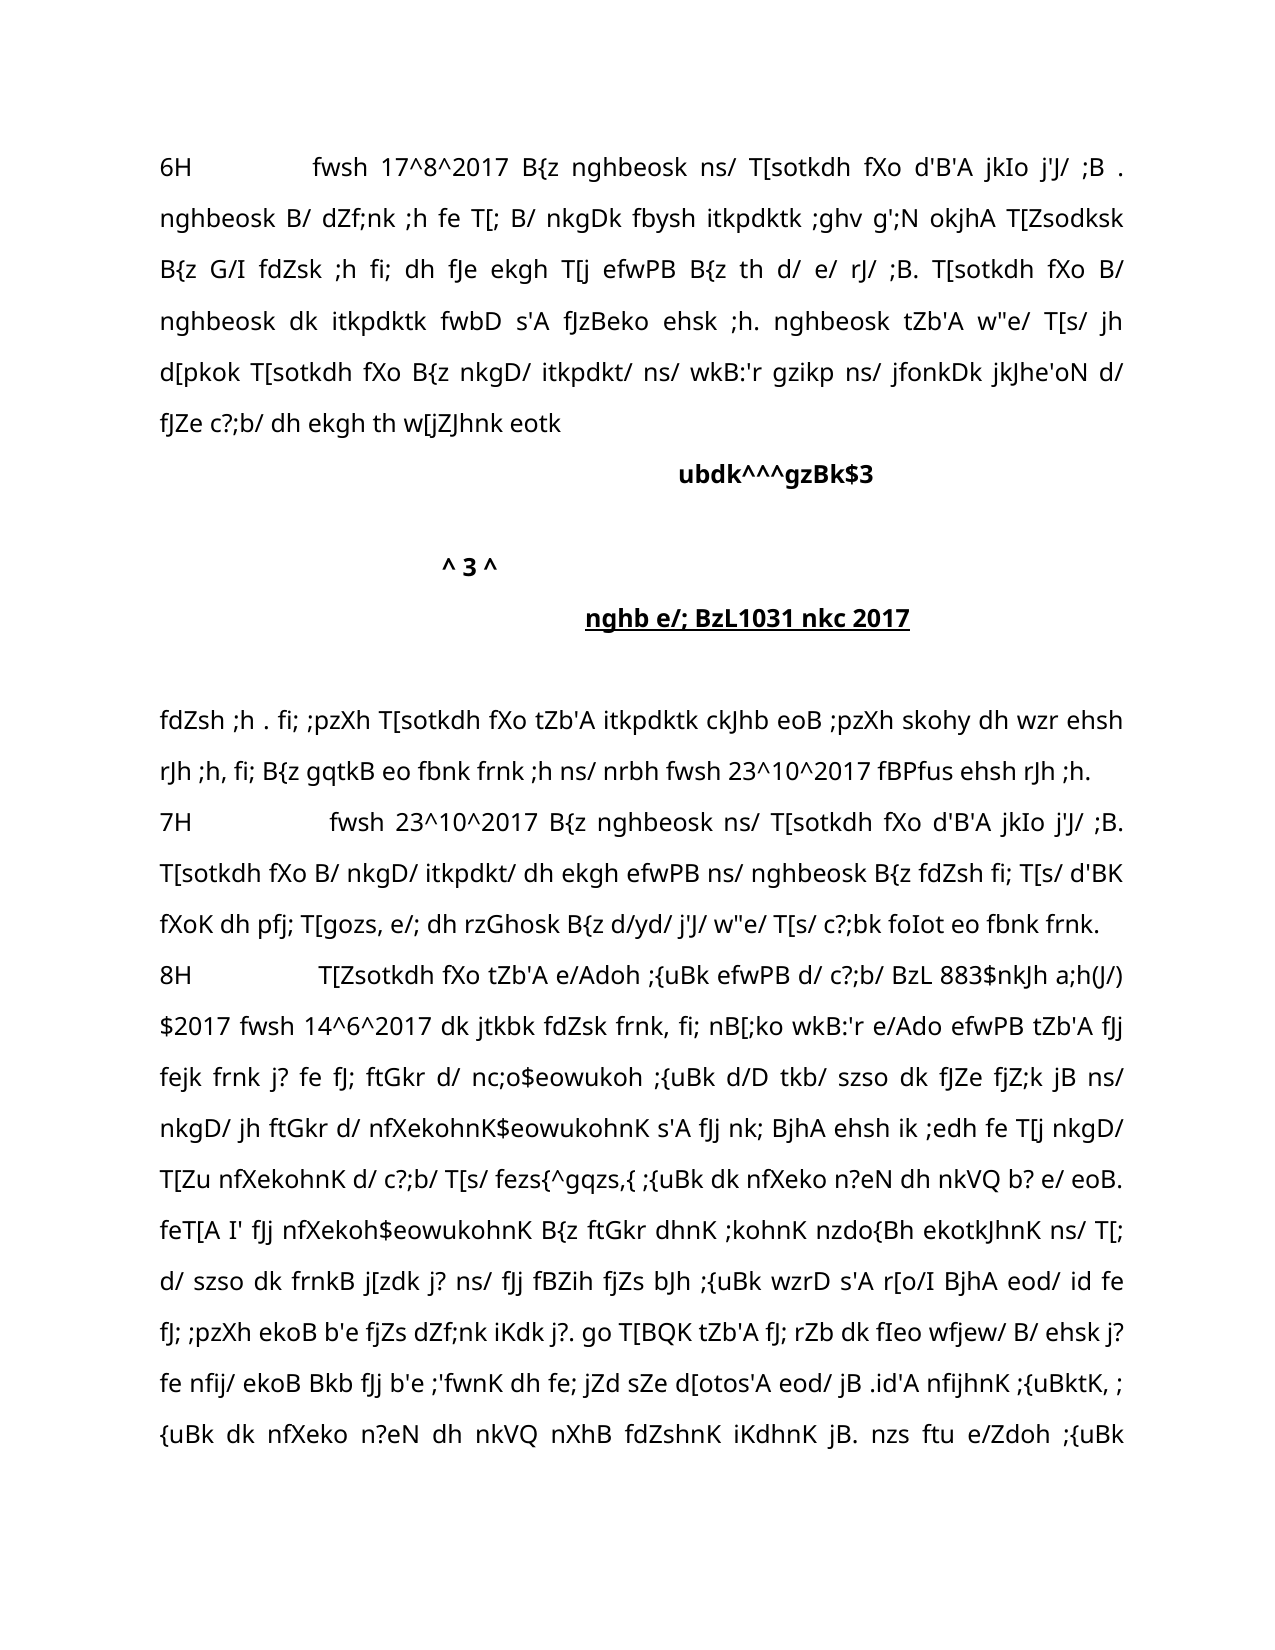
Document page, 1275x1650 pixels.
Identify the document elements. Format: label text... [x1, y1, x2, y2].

list 6H fwsh 17^8^2017 B{z nghbeosk ns/ T[sotkdh fXo d'B'A jkIo j'J/ ;B . nghbeosk B/ dZf;nk ;h fe T[; B/ nkgDk fbysh itkpdktk ;ghv g';N okjhA T[Zsodksk B{z G/I fdZsk ;h fi; dh fJe ekgh T[j efwPB B{z th d/ e/ rJ/ ;B. T[sotkdh fXo B/ nghbeosk dk itkpdktk fwbD s'A fJzBeko ehsk ;h. nghbeosk tZb'A w"e/ T[s/ jh d[pkok T[sotkdh fXo B{z nkgD/ itkpdkt/ ns/ wkB:'r gzikp ns/ jfonkDk jkJhe'oN d/ fJZe c?;b/ dh ekgh th w[jZJhnk eotk [159, 150, 1125, 439]
list fdZsh ;h . fi; ;pzXh T[sotkdh fXo tZb'A itkpdktk ckJhb eoB ;pzXh skohy dh wzr ehsh rJh ;h, fi; B{z gqtkB eo fbnk frnk ;h ns/ nrbh fwsh 23^10^2017 fBPfus ehsh rJh ;h. [159, 702, 1125, 787]
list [159, 958, 1125, 1451]
text nghb e/; BzL1031 nkc 2017 [150, 600, 1125, 634]
list 7H fwsh 23^10^2017 B{z nghbeosk ns/ T[sotkdh fXo d'B'A jkIo j'J/ ;B. T[sotkdh fXo B/ nkgD/ itkpdkt/ dh ekgh efwPB ns/ nghbeosk B{z fdZsh fi; T[s/ d'BK fXoK dh pfj; T[gozs, e/; dh rzGhosk B{z d/yd/ j'J/ w"e/ T[s/ c?;bk foIot eo fbnk frnk. [159, 804, 1125, 941]
list ubdk^^^gzBk$3 [159, 456, 1125, 490]
text ^ 3 ^ [150, 549, 1125, 583]
